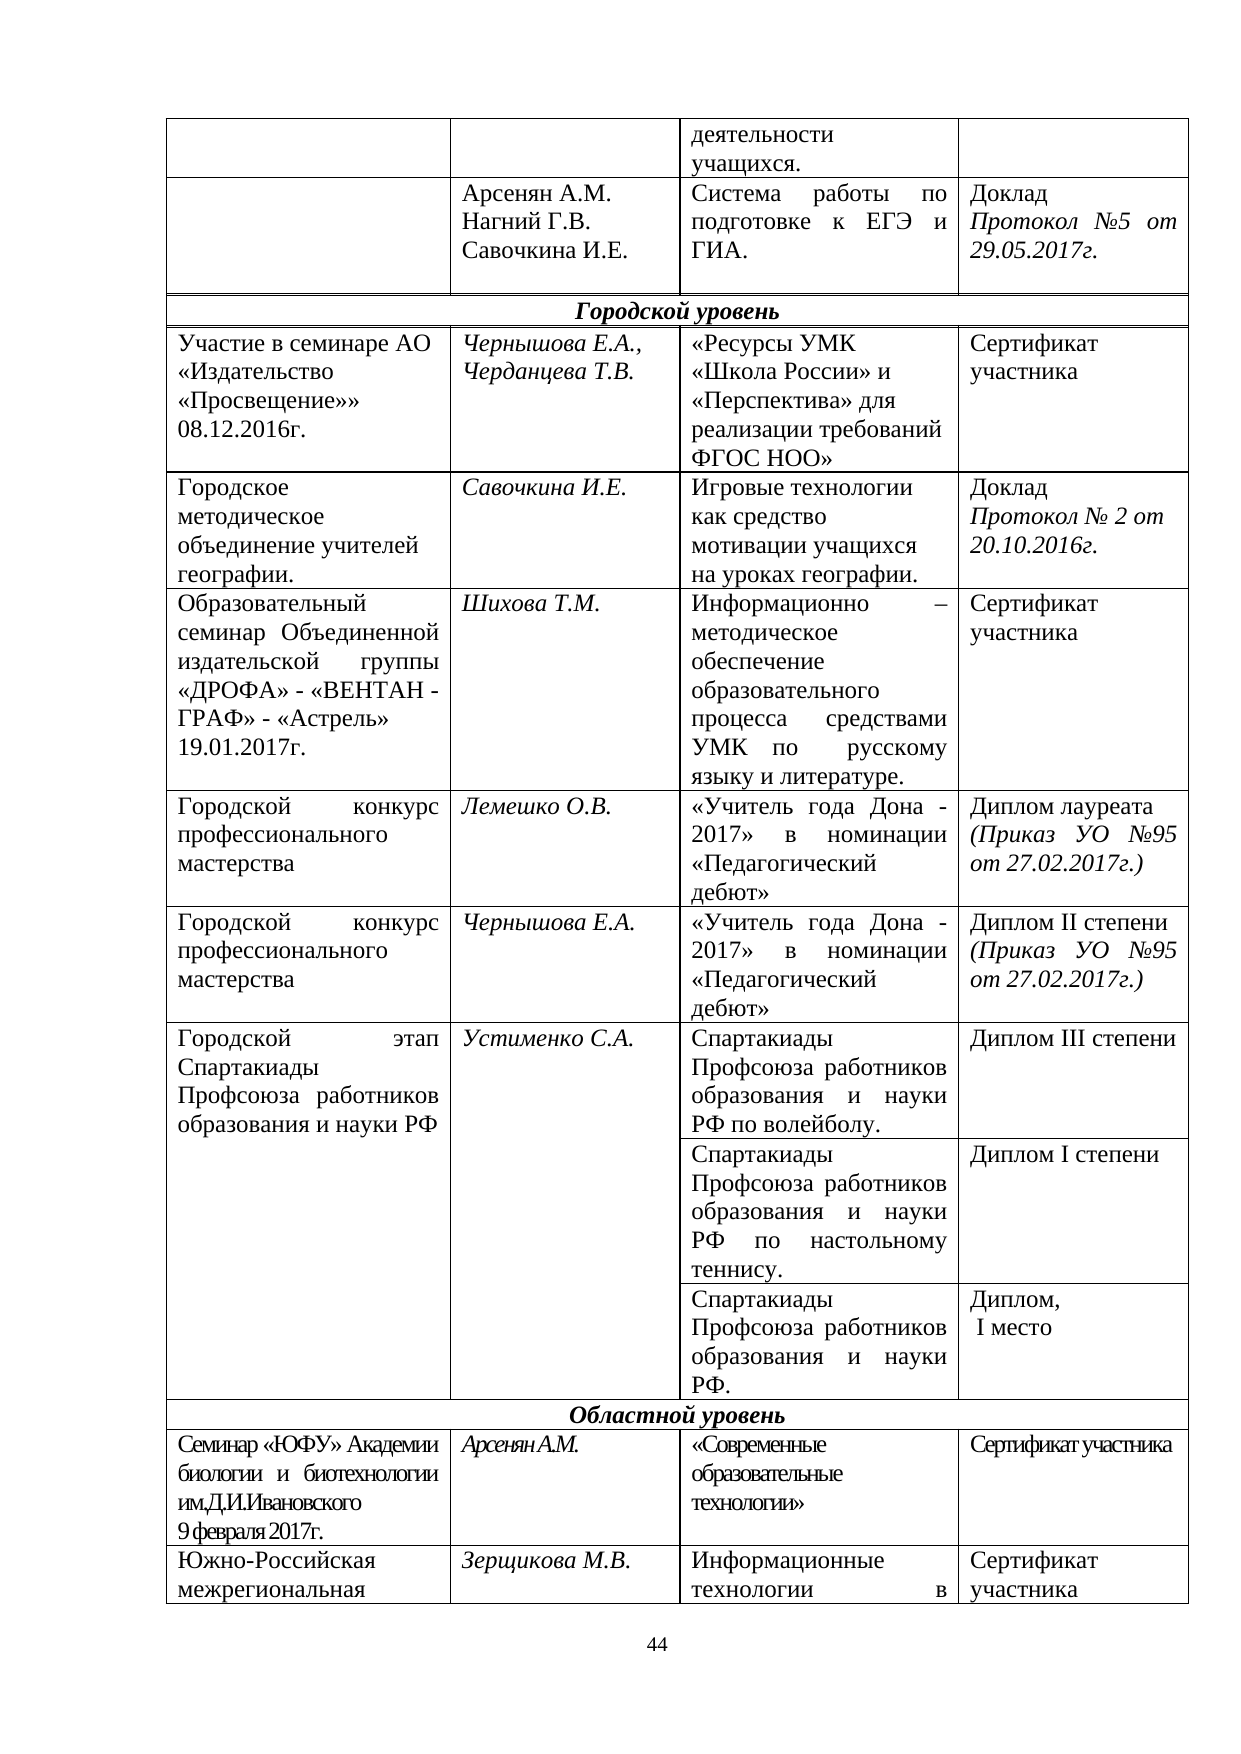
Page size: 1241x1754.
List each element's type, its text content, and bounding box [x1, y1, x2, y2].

table_cell Спартакиады Профсоюза работников образования и науки РФ по волейболу. [681, 1023, 958, 1138]
table_cell Семинар «ЮФУ» Академии биологии и биотехнологии им.Д.И.Ивановского 9 февраля 2017г. [167, 1430, 450, 1544]
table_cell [959, 119, 1188, 177]
table_cell Образовательный семинар Объединенной издательской группы «ДРОФА» - «ВЕНТАН - ГРАФ» - «Астрель» 19.01.2017г. [167, 589, 450, 790]
table_cell Арсенян А.М. Нагний Г.В. Савочкина И.Е. [451, 178, 679, 293]
table_cell Городской этап Спартакиады Профсоюза работников образования и науки РФ [167, 1023, 450, 1399]
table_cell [167, 1546, 450, 1603]
table_cell «Учитель года Дона -2017» в номинации «Педагогический дебют» [681, 791, 958, 906]
table_cell Савочкина И.Е. [451, 473, 679, 587]
table_cell Диплом, I место [959, 1284, 1188, 1399]
table_cell Спартакиады Профсоюза работников образования и науки РФ по настольному теннису. [681, 1139, 958, 1283]
table_cell Арсенян А.М. [451, 1430, 679, 1544]
table_cell Информационно – методическое обеспечение образовательного процесса средствами УМК по русскому языку и литературе. [681, 589, 958, 790]
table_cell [681, 1546, 958, 1603]
table_cell Городской конкурс профессионального мастерства [167, 791, 450, 906]
table_cell Городское методическое объединение учителей географии. [167, 473, 450, 587]
table_cell Чернышова Е.А. [451, 907, 679, 1022]
table_cell Чернышова Е.А., Черданцева Т.В. [451, 328, 679, 471]
table_cell Городской уровень [167, 296, 1188, 324]
table_cell Шихова Т.М. [451, 589, 679, 790]
table_cell Система работы по подготовке к ЕГЭ и ГИА. [681, 178, 958, 293]
table_cell [167, 178, 450, 293]
table_cell Участие в семинаре АО «Издательство «Просвещение»» 08.12.2016г. [167, 328, 450, 471]
table_cell Диплом I степени [959, 1139, 1188, 1283]
table_cell Городской конкурс профессионального мастерства [167, 907, 450, 1022]
table_cell Лемешко О.В. [451, 791, 679, 906]
table_cell Устименко С.А. [451, 1023, 679, 1399]
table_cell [451, 119, 679, 177]
table_cell Зерщикова М.В. [451, 1546, 679, 1603]
table_cell «Ресурсы УМК «Школа России» и «Перспектива» для реализации требований ФГОС НОО» [681, 328, 958, 471]
table_cell Доклад Протокол № 2 от 20.10.2016г. [959, 473, 1188, 587]
table_cell Доклад Протокол №5 от 29.05.2017г. [959, 178, 1188, 293]
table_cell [959, 1546, 1188, 1603]
table_cell Спартакиады Профсоюза работников образования и науки РФ. [681, 1284, 958, 1399]
table_cell «Учитель года Дона -2017» в номинации «Педагогический дебют» [681, 907, 958, 1022]
table_cell Диплом лауреата (Приказ УО №95 от 27.02.2017г.) [959, 791, 1188, 906]
table_cell Областной уровень [167, 1400, 1188, 1428]
table_cell Игровые технологии как средство мотивации учащихся на уроках географии. [681, 473, 958, 587]
table_cell [167, 119, 450, 177]
table_cell Диплом II степени (Приказ УО №95 от 27.02.2017г.) [959, 907, 1188, 1022]
table_cell Сертификат участника [959, 589, 1188, 790]
table_cell Сертификат участника [959, 328, 1188, 471]
table_cell Сертификат участника [959, 1430, 1188, 1544]
table_cell Диплом III степени [959, 1023, 1188, 1138]
table_cell «Современные образовательные технологии» [681, 1430, 958, 1544]
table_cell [681, 119, 958, 177]
